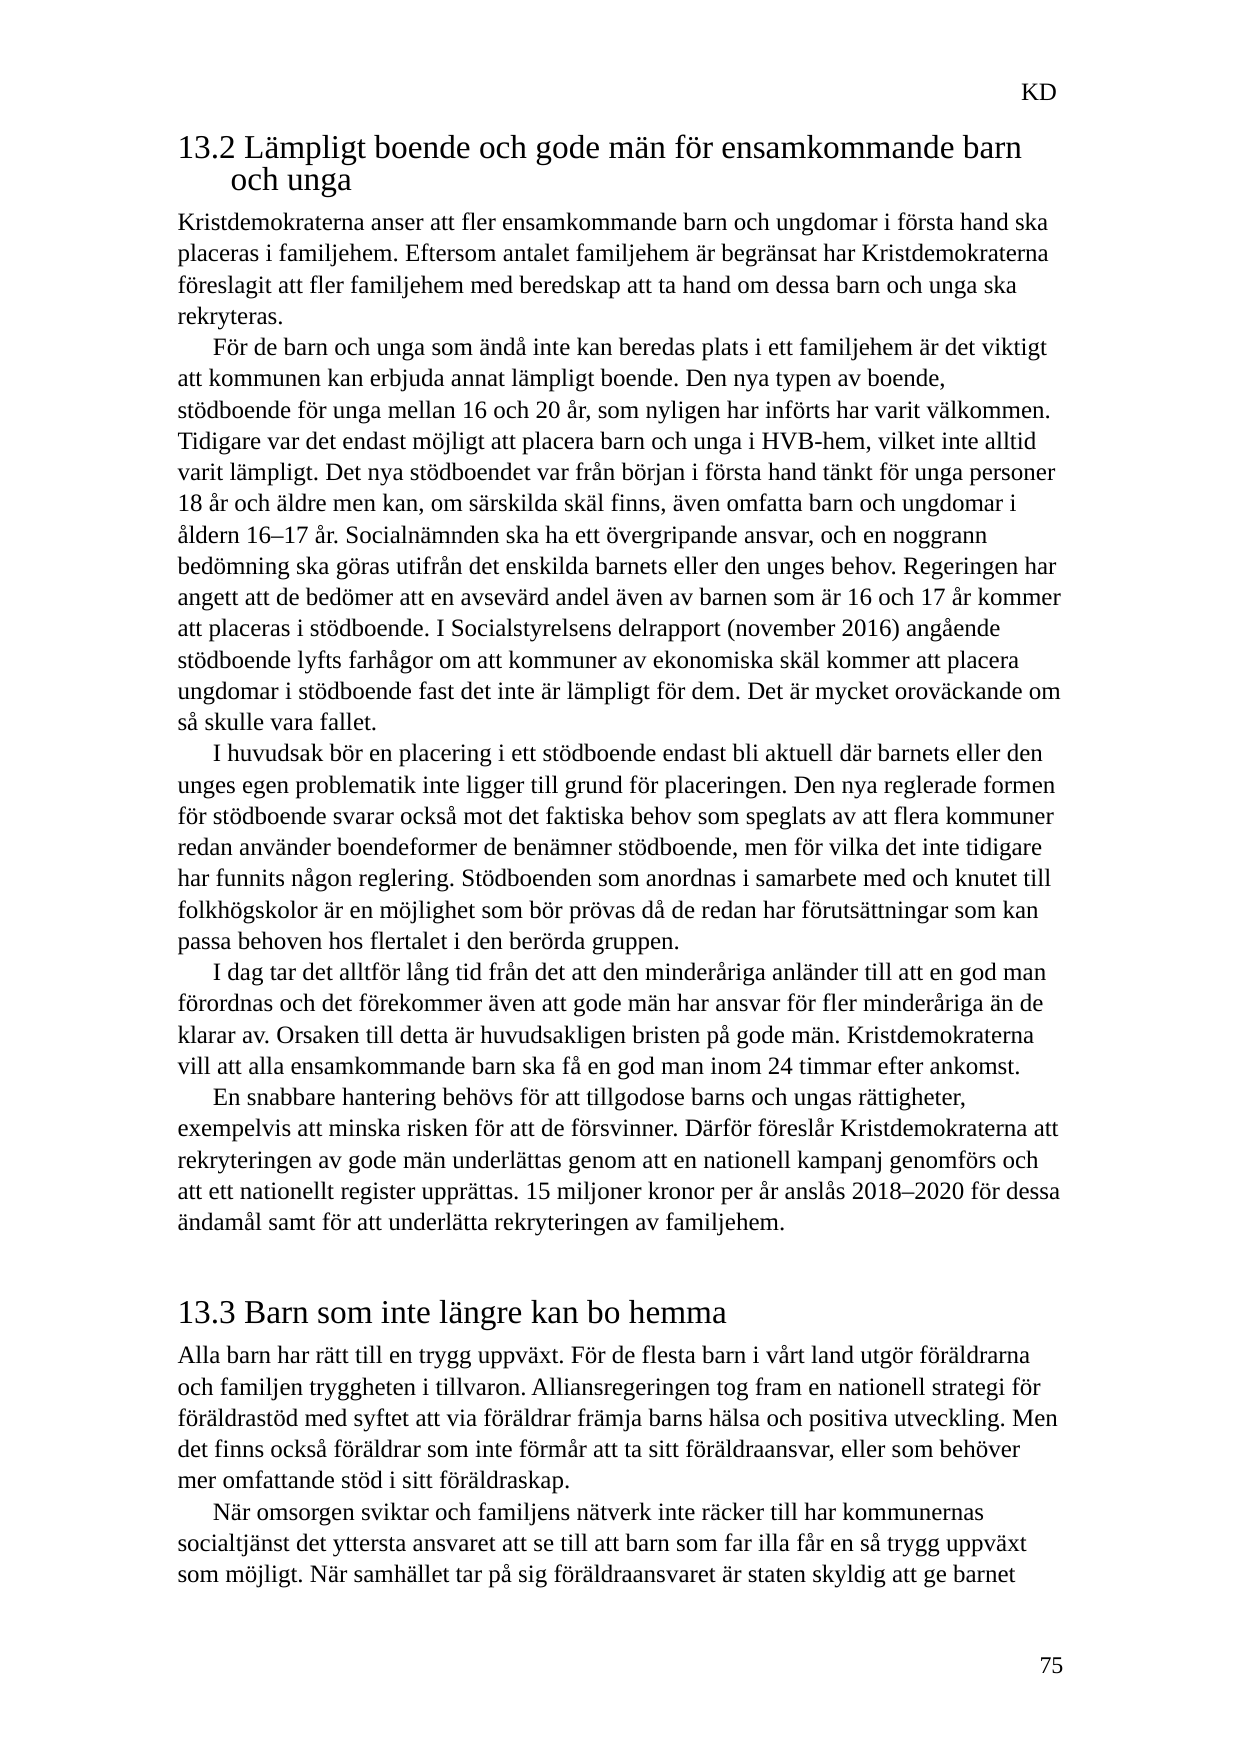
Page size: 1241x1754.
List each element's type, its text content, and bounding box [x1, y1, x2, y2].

text För de barn och unga som ändå inte kan beredas plats i ett familjehem är det viktigt att kommunen kan erbjuda annat lämpligt boende. Den nya typen av boende, stödboende för unga mellan 16 och 20 år, som nyligen har införts har varit välkommen. Tidigare var det endast möjligt att placera barn och unga i HVB-hem, vilket inte alltid varit lämpligt. Det nya stödboendet var från början i första hand tänkt för unga personer 18 år och äldre men kan, om särskilda skäl finns, även omfatta barn och ungdomar i åldern 16–17 år. Socialnämnden ska ha ett övergripande ansvar, och en noggrann bedömning ska göras utifrån det enskilda barnets eller den unges behov. Regeringen har angett att de bedömer att en avsevärd andel även av barnen som är 16 och 17 år kommer att placeras i stödboende. I Socialstyrelsens delrapport (november 2016) angående stödboende lyfts farhågor om att kommuner av ekonomiska skäl kommer att placera ungdomar i stödboende fast det inte är lämpligt för dem. Det är mycket oroväckande om så skulle vara fallet. [177, 330, 1063, 736]
text Barn som inte längre kan bo hemma [177, 1298, 1063, 1330]
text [177, 1494, 1063, 1588]
text I huvudsak bör en placering i ett stödboende endast bli aktuell där barnets eller den unges egen problematik inte ligger till grund för placeringen. Den nya reglerade formen för stödboende svarar också mot det faktiska behov som speglats av att flera kommuner redan använder boendeformer de benämner stödboende, men för vilka det inte tidigare har funnits någon reglering. Stödboenden som anordnas i samarbete med och knutet till folkhögskolor är en möjlighet som bör prövas då de redan har förutsättningar som kan passa behoven hos flertalet i den berörda gruppen. [177, 736, 1063, 955]
text Kristdemokraterna anser att fler ensamkommande barn och ungdomar i första hand ska placeras i familjehem. Eftersom antalet familjehem är begränsat har Kristdemokraterna föreslagit att fler familjehem med beredskap att ta hand om dessa barn och unga ska rekryteras. [177, 205, 1063, 330]
text I dag tar det alltför lång tid från det att den minderåriga anländer till att en god man förordnas och det förekommer även att gode män har ansvar för fler minderåriga än de klarar av. Orsaken till detta är huvudsakligen bristen på gode män. Kristdemokraterna vill att alla ensamkommande barn ska få en god man inom 24 timmar efter ankomst. [177, 955, 1063, 1080]
text Alla barn har rätt till en trygg uppväxt. För de flesta barn i vårt land utgör föräldrarna och familjen tryggheten i tillvaron. Alliansregeringen tog fram en nationell strategi för föräldrastöd med syftet att via föräldrar främja barns hälsa och positiva utveckling. Men det finns också föräldrar som inte förmår att ta sitt föräldraansvar, eller som behöver mer omfattande stöd i sitt föräldraskap. [177, 1338, 1063, 1494]
text En snabbare hantering behövs för att tillgodose barns och ungas rättigheter, exempelvis att minska risken för att de försvinner. Därför föreslår Kristdemokraterna att rekryteringen av gode män underlättas genom att en nationell kampanj genomförs och att ett nationellt register upprättas. 15 miljoner kronor per år anslås 2018–2020 för dessa ändamål samt för att underlätta rekryteringen av familjehem. [177, 1080, 1063, 1236]
text Lämpligt boende och gode män för ensamkommande barn och unga [177, 134, 1063, 196]
